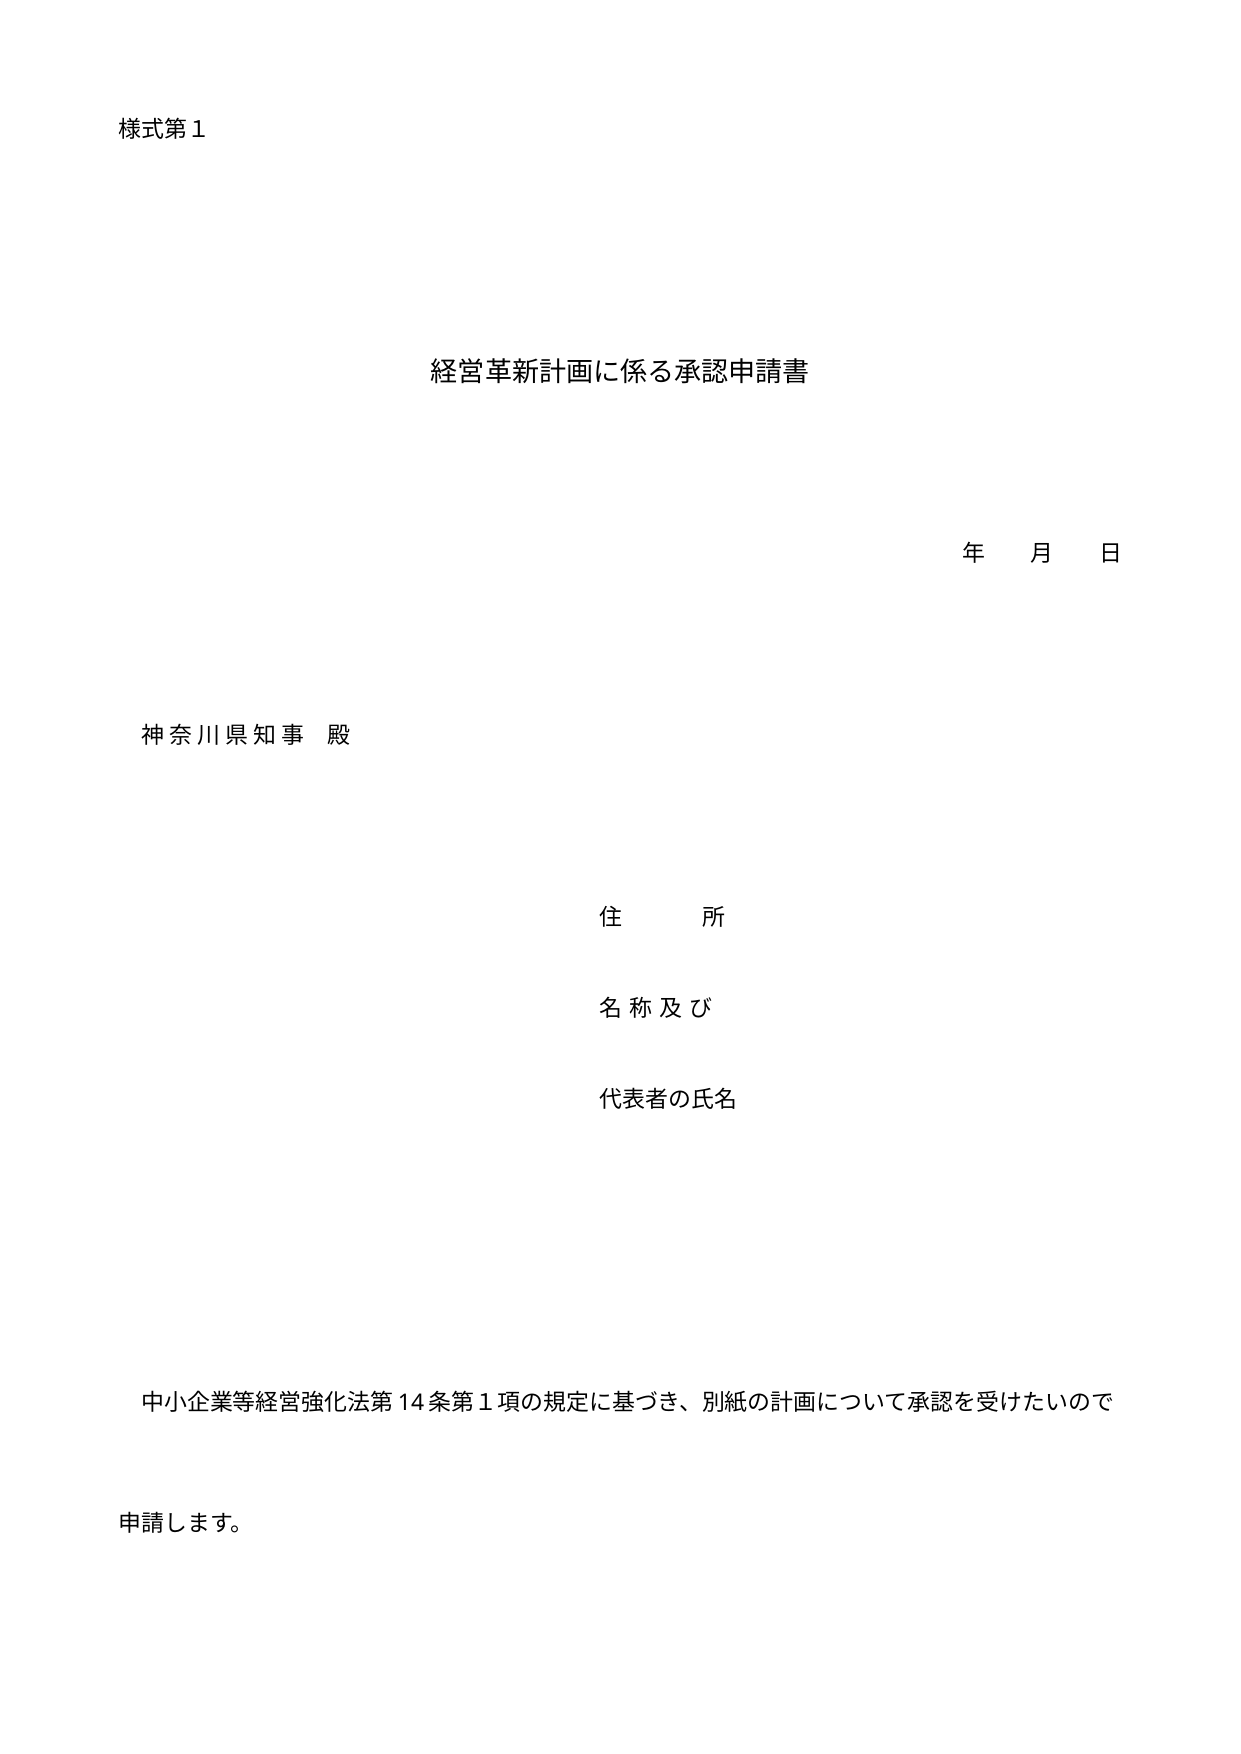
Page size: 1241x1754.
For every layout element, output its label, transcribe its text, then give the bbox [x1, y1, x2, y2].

text 住 所 [599, 885, 1122, 946]
text 神 奈 川 県 知 事 殿 [118, 703, 1122, 764]
text 経営革新計画に係る承認申請書 [118, 339, 1122, 400]
text 名 称 及 び [599, 976, 1122, 1037]
text 年 月 日 [118, 521, 1122, 582]
text 代表者の氏名 [599, 1067, 1122, 1127]
text 中小企業等経営強化法第14条第１項の規定に基づき、別紙の計画について承認を受けたいので [118, 1370, 1122, 1431]
text 申請します。 [118, 1491, 1122, 1552]
text 様式第１ [118, 97, 1122, 157]
